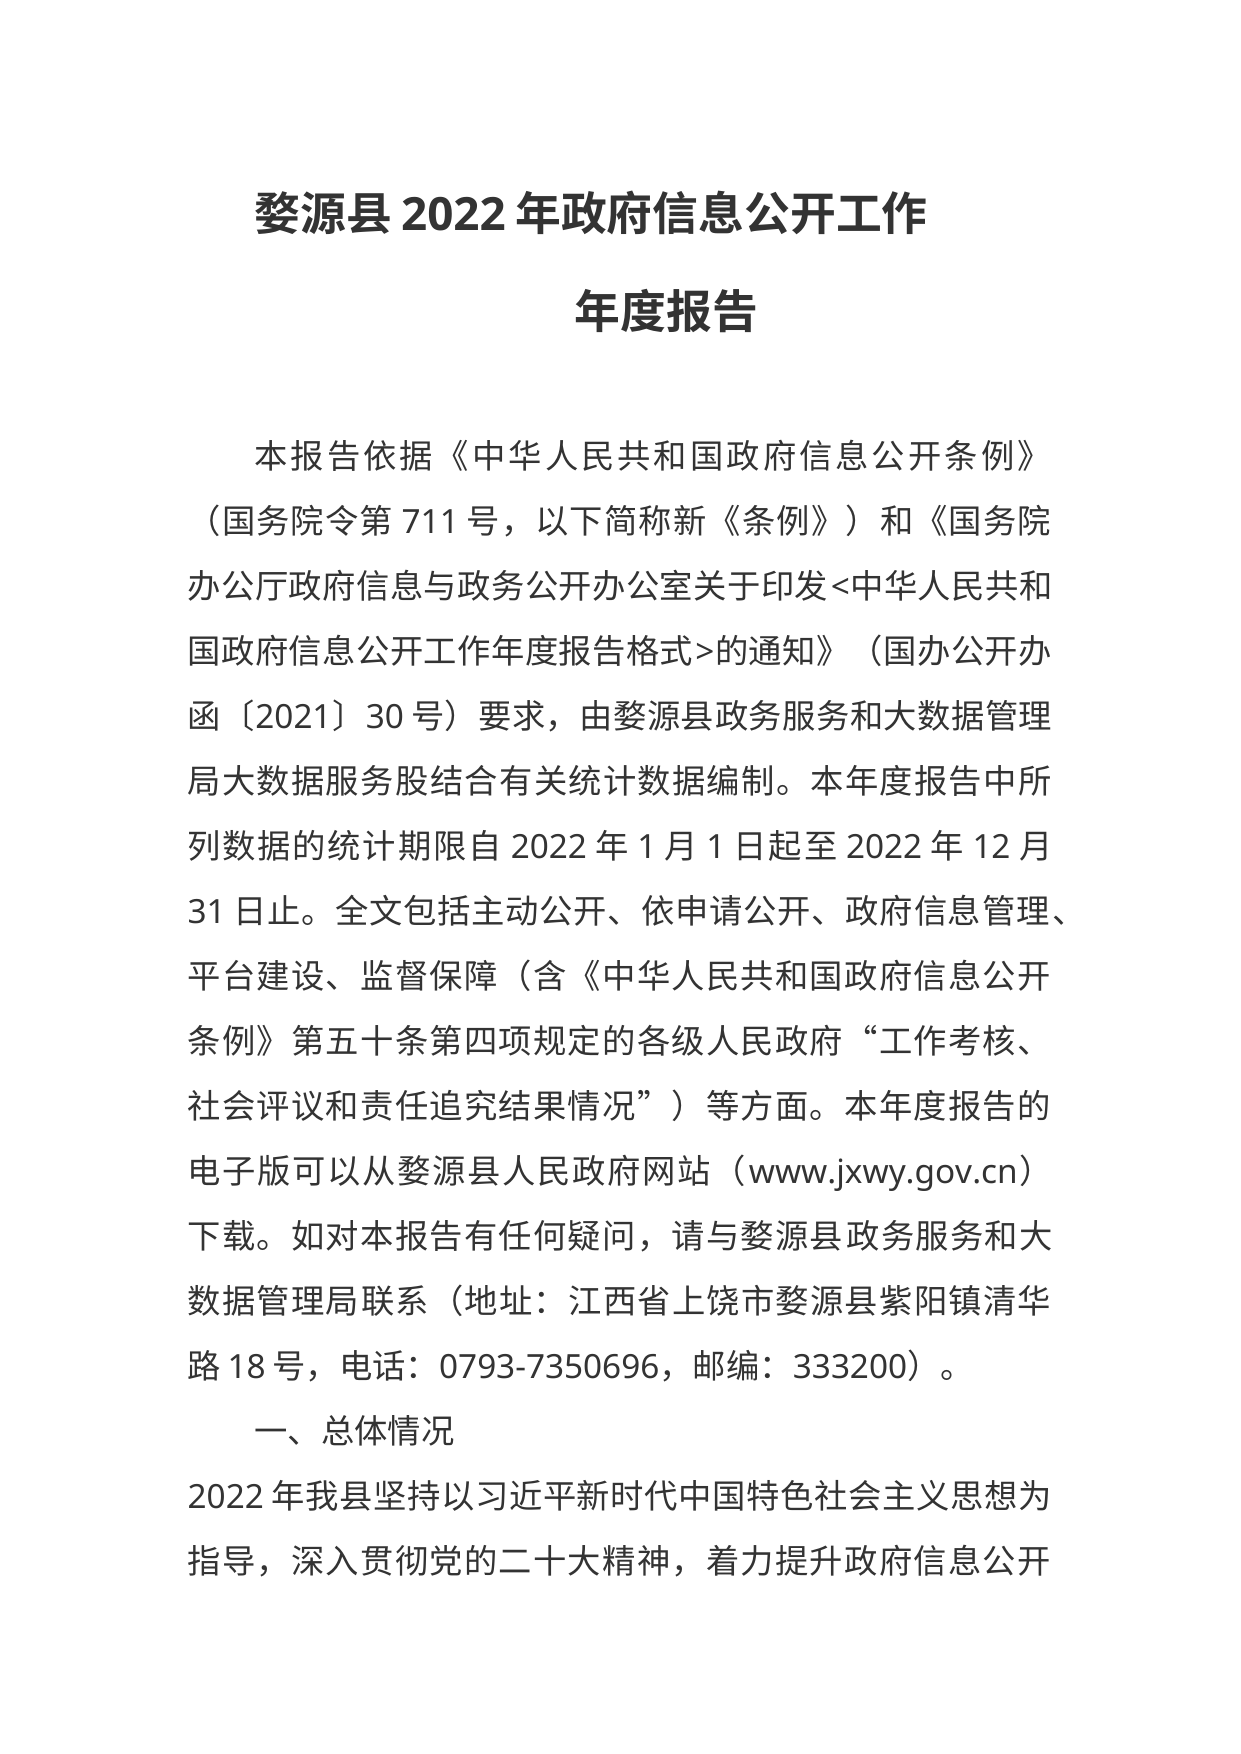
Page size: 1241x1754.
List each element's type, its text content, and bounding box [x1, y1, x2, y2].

text 一、总体情况 [187, 1397, 1053, 1462]
text 年度报告 [187, 259, 1053, 357]
text 婺源县2022年政府信息公开工作 [187, 162, 1053, 259]
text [187, 1462, 1053, 1592]
text 本报告依据《中华人民共和国政府信息公开条例》（国务院令第711号，以下简称新《条例》）和《国务院办公厅政府信息与政务公开办公室关于印发<中华人民共和国政府信息公开工作年度报告格式>的通知》（国办公开办函〔2021〕30号）要求，由婺源县政务服务和大数据管理局大数据服务股结合有关统计数据编制。本年度报告中所列数据的统计期限自2022年1月1日起至2022年12月31日止。全文包括主动公开、依申请公开、政府信息管理、平台建设、监督保障（含《中华人民共和国政府信息公开条例》第五十条第四项规定的各级人民政府“工作考核、社会评议和责任追究结果情况”）等方面。本年度报告的电子版可以从婺源县人民政府网站（www.jxwy.gov.cn）下载。如对本报告有任何疑问，请与婺源县政务服务和大数据管理局联系（地址：江西省上饶市婺源县紫阳镇清华路18号，电话：0793-7350696，邮编：333200）。 [187, 422, 1053, 1397]
